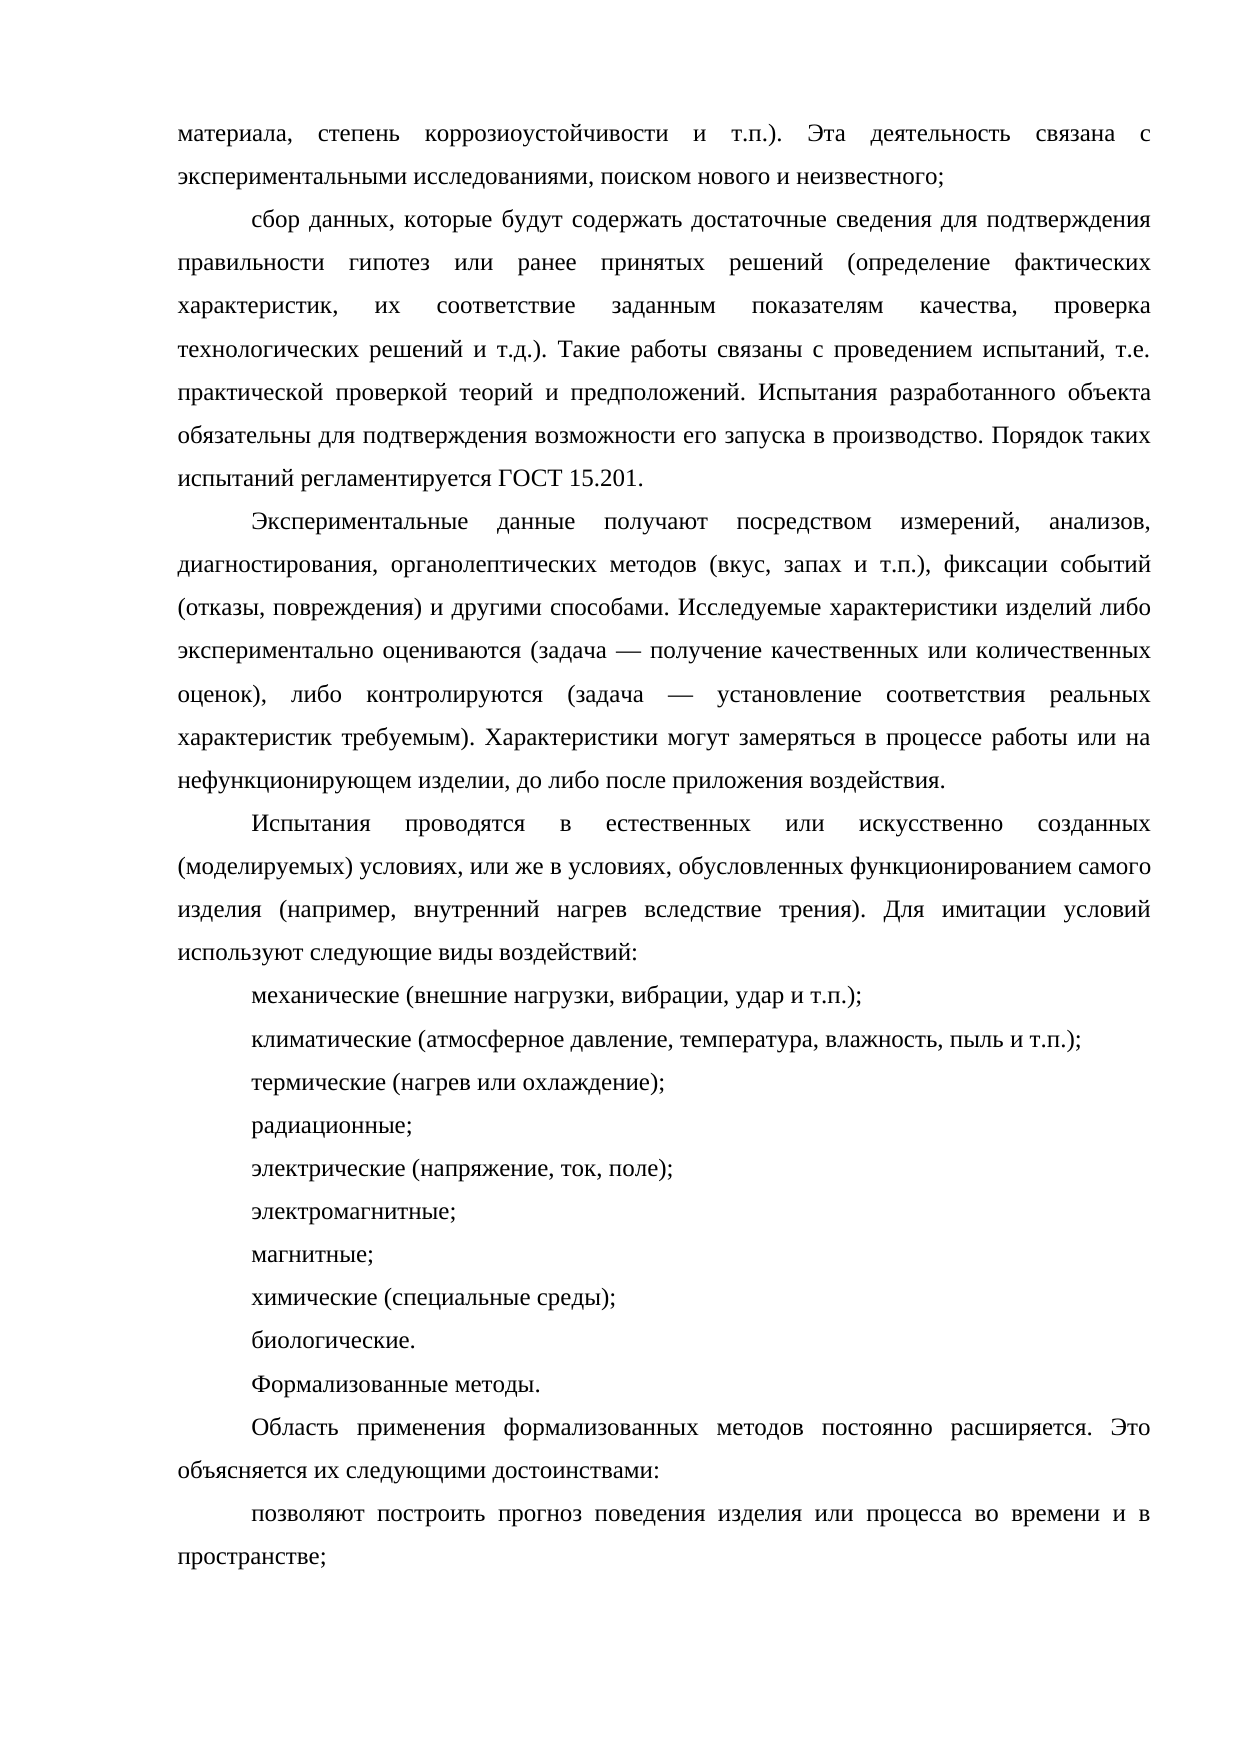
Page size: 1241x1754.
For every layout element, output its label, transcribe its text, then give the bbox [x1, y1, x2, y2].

text термические (нагрев или охлаждение); [177, 1067, 1152, 1096]
text биологические. [177, 1326, 1152, 1354]
text Формализованные методы. [177, 1369, 1152, 1397]
text радиационные; [177, 1110, 1152, 1139]
text климатические (атмосферное давление, температура, влажность, пыль и т.п.); [177, 1024, 1152, 1052]
text Экспериментальные данные получают посредством измерений, анализов, диагностирования, органолептических методов (вкус, запах и т.п.), фиксации событий (отказы, повреждения) и другими способами. Исследуемые характеристики изделий либо экспериментально оцениваются (задача — получение качественных или количественных оценок), либо контролируются (задача — установление соответствия реальных характеристик требуемым). Характеристики могут замеряться в процессе работы или на нефункционирующем изделии, до либо после приложения воздействия. [177, 506, 1152, 794]
text химические (специальные среды); [177, 1282, 1152, 1311]
text Испытания проводятся в естественных или искусственно созданных (моделируемых) условиях, или же в условиях, обусловленных функционированием самого изделия (например, внутренний нагрев вследствие трения). Для имитации условий используют следующие виды воздействий: [177, 808, 1152, 966]
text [177, 118, 1152, 190]
text позволяют построить прогноз поведения изделия или процесса во времени и в пространстве; [177, 1498, 1152, 1570]
text магнитные; [177, 1239, 1152, 1268]
text Область применения формализованных методов постоянно расширяется. Это объясняется их следующими достоинствами: [177, 1412, 1152, 1484]
text сбор данных, которые будут содержать достаточные сведения для подтверждения правильности гипотез или ранее принятых решений (определение фактических характеристик, их соответствие заданным показателям качества, проверка технологических решений и т.д.). Такие работы связаны с проведением испытаний, т.е. практической проверкой теорий и предположений. Испытания разработанного объекта обязательны для подтверждения возможности его запуска в производство. Порядок таких испытаний регламентируется ГОСТ 15.201. [177, 204, 1152, 492]
text механические (внешние нагрузки, вибрации, удар и т.п.); [177, 981, 1152, 1009]
text электрические (напряжение, ток, поле); [177, 1153, 1152, 1182]
text электромагнитные; [177, 1196, 1152, 1225]
